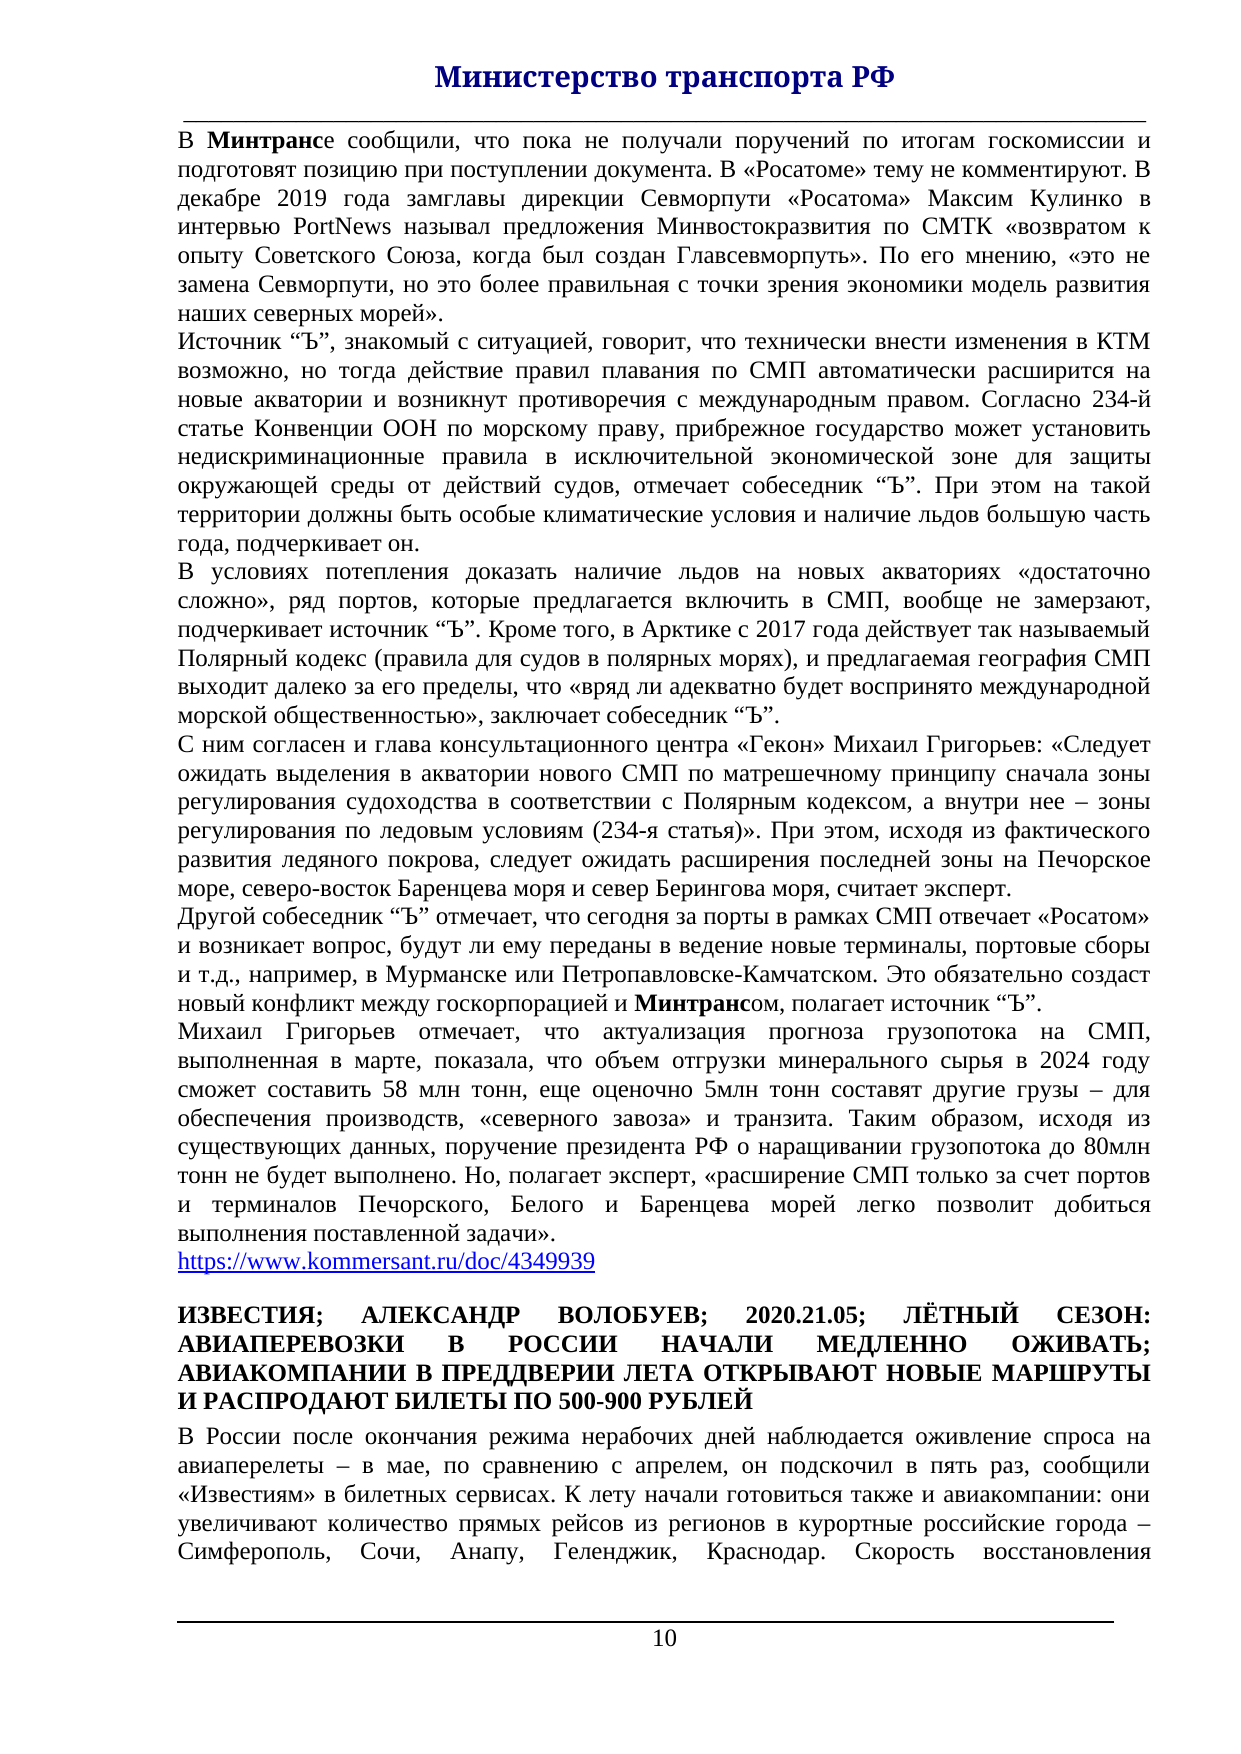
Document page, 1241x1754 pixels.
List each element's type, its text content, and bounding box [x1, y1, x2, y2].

text В условиях потепления доказать наличие льдов на новых акваториях «достаточно сложно», ряд портов, которые предлагается включить в СМП, вообще не замерзают, подчеркивает источник “Ъ”. Кроме того, в Арктике с 2017 года действует так называемый Полярный кодекс (правила для судов в полярных морях), и предлагаемая география СМП выходит далеко за его пределы, что «вряд ли адекватно будет воспринято международной морской общественностью», заключает собеседник “Ъ”. [177, 556, 1152, 729]
text С ним согласен и глава консультационного центра «Гекон» Михаил Григорьев: «Следует ожидать выделения в акватории нового СМП по матрешечному принципу сначала зоны регулирования судоходства в соответствии с Полярным кодексом, а внутри нее – зоны регулирования по ледовым условиям (234-я статья)». При этом, исходя из фактического развития ледяного покрова, следует ожидать расширения последней зоны на Печорское море, северо-восток Баренцева моря и север Берингова моря, считает эксперт. [177, 729, 1152, 901]
text В Минтрансе сообщили, что пока не получали поручений по итогам госкомиссии и подготовят позицию при поступлении документа. В «Росатоме» тему не комментируют. В декабре 2019 года замглавы дирекции Севморпути «Росатома» Максим Кулинко в интервью PortNews называл предложения Минвостокразвития по СМТК «возвратом к опыту Советского Союза, когда был создан Главсевморпуть». По его мнению, «это не замена Севморпути, но это более правильная с точки зрения экономики модель развития наших северных морей». [177, 125, 1152, 326]
text Источник “Ъ”, знакомый с ситуацией, говорит, что технически внести изменения в КТМ возможно, но тогда действие правил плавания по СМП автоматически расширится на новые акватории и возникнут противоречия с международным правом. Согласно 234-й статье Конвенции ООН по морскому праву, прибрежное государство может установить недискриминационные правила в исключительной экономической зоне для защиты окружающей среды от действий судов, отмечает собеседник “Ъ”. При этом на такой территории должны быть особые климатические условия и наличие льдов большую часть года, подчеркивает он. [177, 326, 1152, 556]
text https://www.kommersant.ru/doc/4349939 [177, 1246, 1152, 1275]
text Другой собеседник “Ъ” отмечает, что сегодня за порты в рамках СМП отвечает «Росатом» и возникает вопрос, будут ли ему переданы в ведение новые терминалы, портовые сборы и т.д., например, в Мурманске или Петропавловске-Камчатском. Это обязательно создаст новый конфликт между госкорпорацией и Минтрансом, полагает источник “Ъ”. [177, 901, 1152, 1016]
subtitle ИЗВЕСТИЯ; АЛЕКСАНДР ВОЛОБУЕВ; 2020.21.05; ЛЁТНЫЙ СЕЗОН: АВИАПЕРЕВОЗКИ В РОССИИ НАЧАЛИ МЕДЛЕННО ОЖИВАТЬ; АВИАКОМПАНИИ В ПРЕДДВЕРИИ ЛЕТА ОТКРЫВАЮТ НОВЫЕ МАРШРУТЫ И РАСПРОДАЮТ БИЛЕТЫ ПО 500-900 РУБЛЕЙ [177, 1300, 1152, 1415]
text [177, 1421, 1152, 1565]
text Михаил Григорьев отмечает, что актуализация прогноза грузопотока на СМП, выполненная в марте, показала, что объем отгрузки минерального сырья в 2024 году сможет составить 58 млн тонн, еще оценочно 5млн тонн составят другие грузы – для обеспечения производств, «северного завоза» и транзита. Таким образом, исходя из существующих данных, поручение президента РФ о наращивании грузопотока до 80млн тонн не будет выполнено. Но, полагает эксперт, «расширение СМП только за счет портов и терминалов Печорского, Белого и Баренцева морей легко позволит добиться выполнения поставленной задачи». [177, 1016, 1152, 1246]
